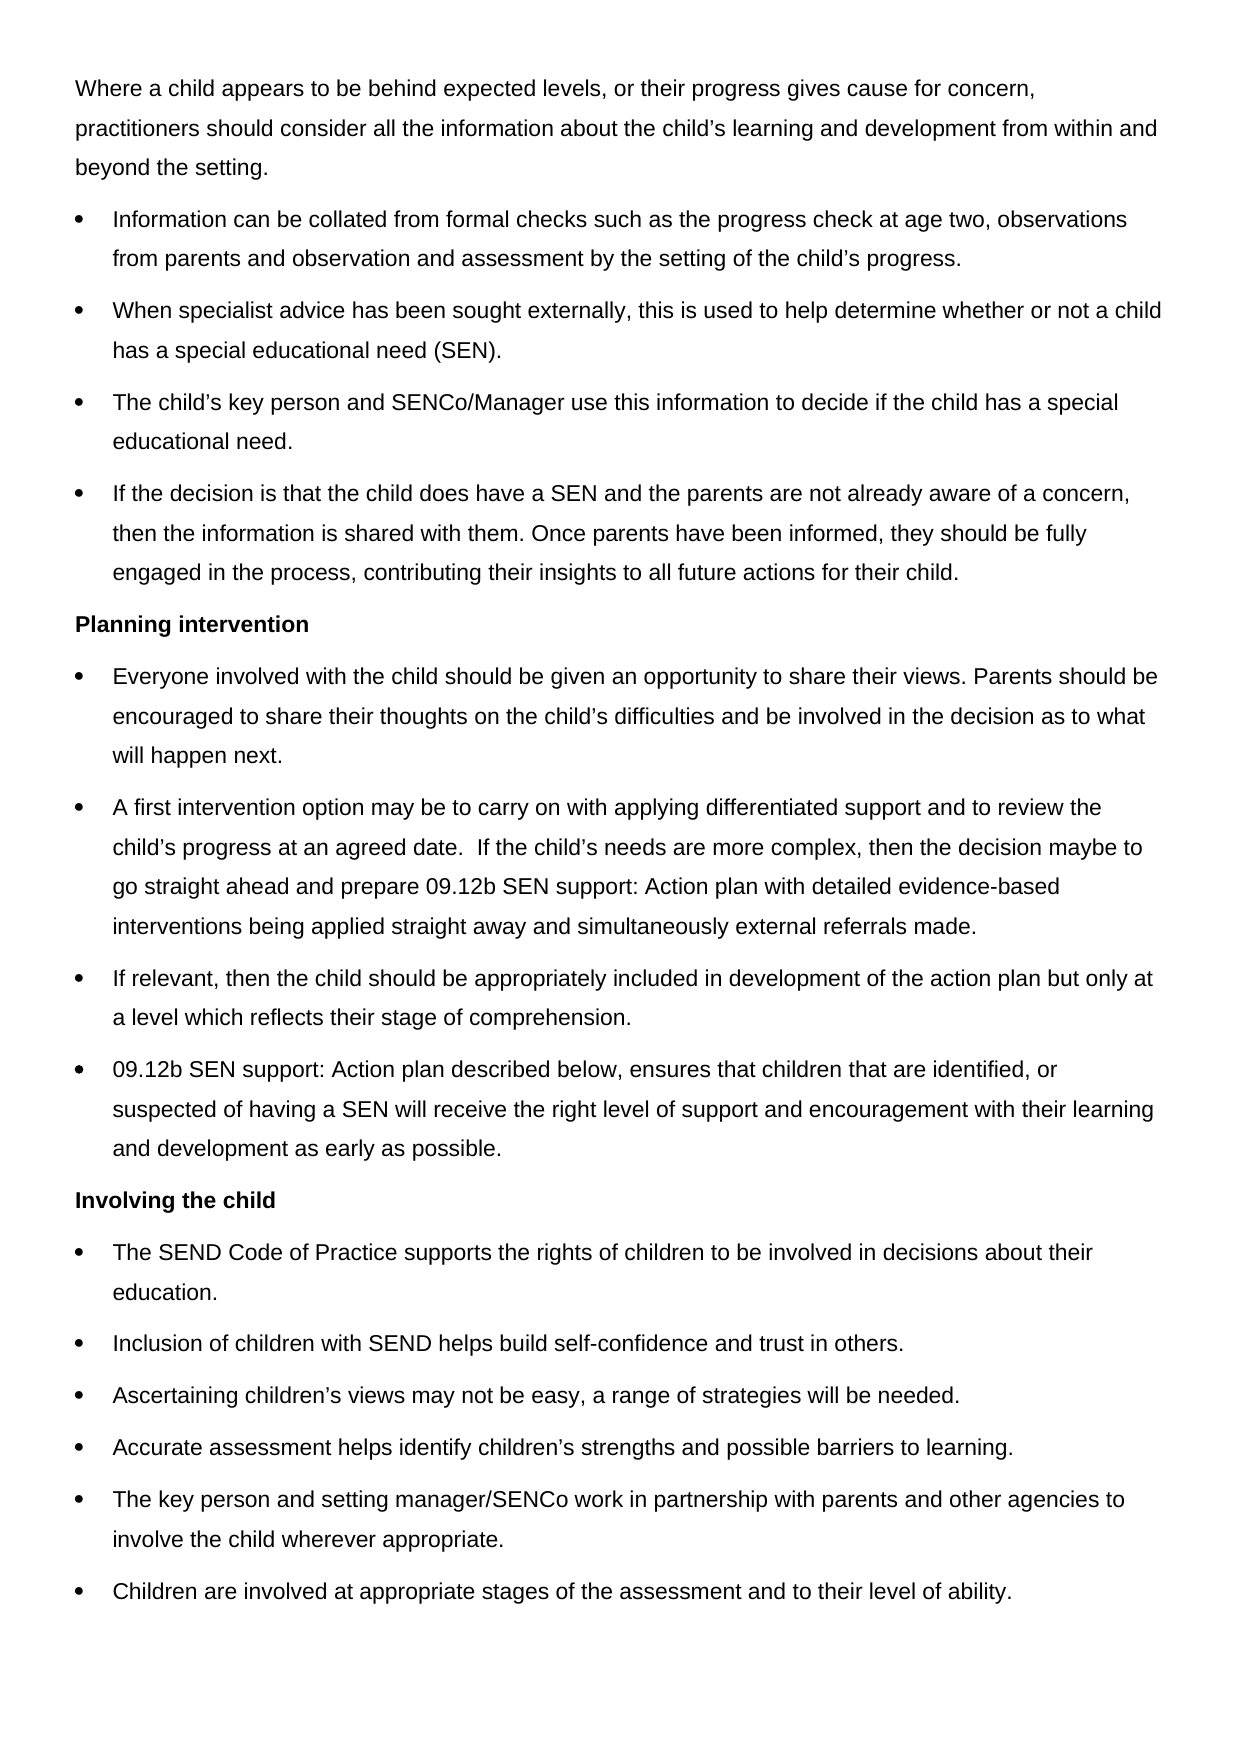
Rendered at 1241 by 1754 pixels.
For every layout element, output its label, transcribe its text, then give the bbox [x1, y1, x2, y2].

list The SEND Code of Practice supports the rights of children to be involved in decisions about their education. [75, 1239, 1165, 1305]
list The key person and setting manager/SENCo work in partnership with parents and other agencies to involve the child wherever appropriate. [75, 1486, 1165, 1552]
list Ascertaining children’s views may not be easy, a range of strategies will be needed. [75, 1382, 1165, 1409]
list 09.12b SEN support: Action plan described below, ensures that children that are identified, or suspected of having a SEN will receive the right level of support and encouragement with their learning and development as early as possible. [75, 1056, 1165, 1161]
list Accurate assessment helps identify children’s strengths and possible barriers to learning. [75, 1434, 1165, 1461]
list A first intervention option may be to carry on with applying differentiated support and to review the child’s progress at an agreed date. If the child’s needs are more complex, then the decision maybe to go straight ahead and prepare 09.12b SEN support: Action plan with detailed evidence-based interventions being applied straight away and simultaneously external referrals made. [75, 794, 1165, 939]
list Inclusion of children with SEND helps build self-confidence and trust in others. [75, 1330, 1165, 1357]
list The child’s key person and SENCo/Manager use this information to decide if the child has a special educational need. [75, 389, 1165, 455]
list If relevant, then the child should be appropriately included in development of the action plan but only at a level which reflects their stage of comprehension. [75, 964, 1165, 1030]
list Information can be collated from formal checks such as the progress check at age two, observations from parents and observation and assessment by the setting of the child’s progress. [75, 206, 1165, 272]
text Involving the child [75, 1187, 1165, 1213]
list When specialist advice has been sought externally, this is used to help determine whether or not a child has a special educational need (SEN). [75, 297, 1165, 363]
list If the decision is that the child does have a SEN and the parents are not already aware of a concern, then the information is shared with them. Once parents have been informed, they should be fully engaged in the process, contributing their insights to all future actions for their child. [75, 480, 1165, 586]
list Everyone involved with the child should be given an opportunity to share their views. Parents should be encouraged to share their thoughts on the child’s difficulties and be involved in the decision as to what will happen next. [75, 663, 1165, 768]
list Where a child appears to be behind expected levels, or their progress gives cause for concern, practitioners should consider all the information about the child’s learning and development from within and beyond the setting. [75, 75, 1165, 180]
text Planning intervention [75, 611, 1165, 638]
list Children are involved at appropriate stages of the assessment and to their level of ability. [75, 1578, 1165, 1604]
